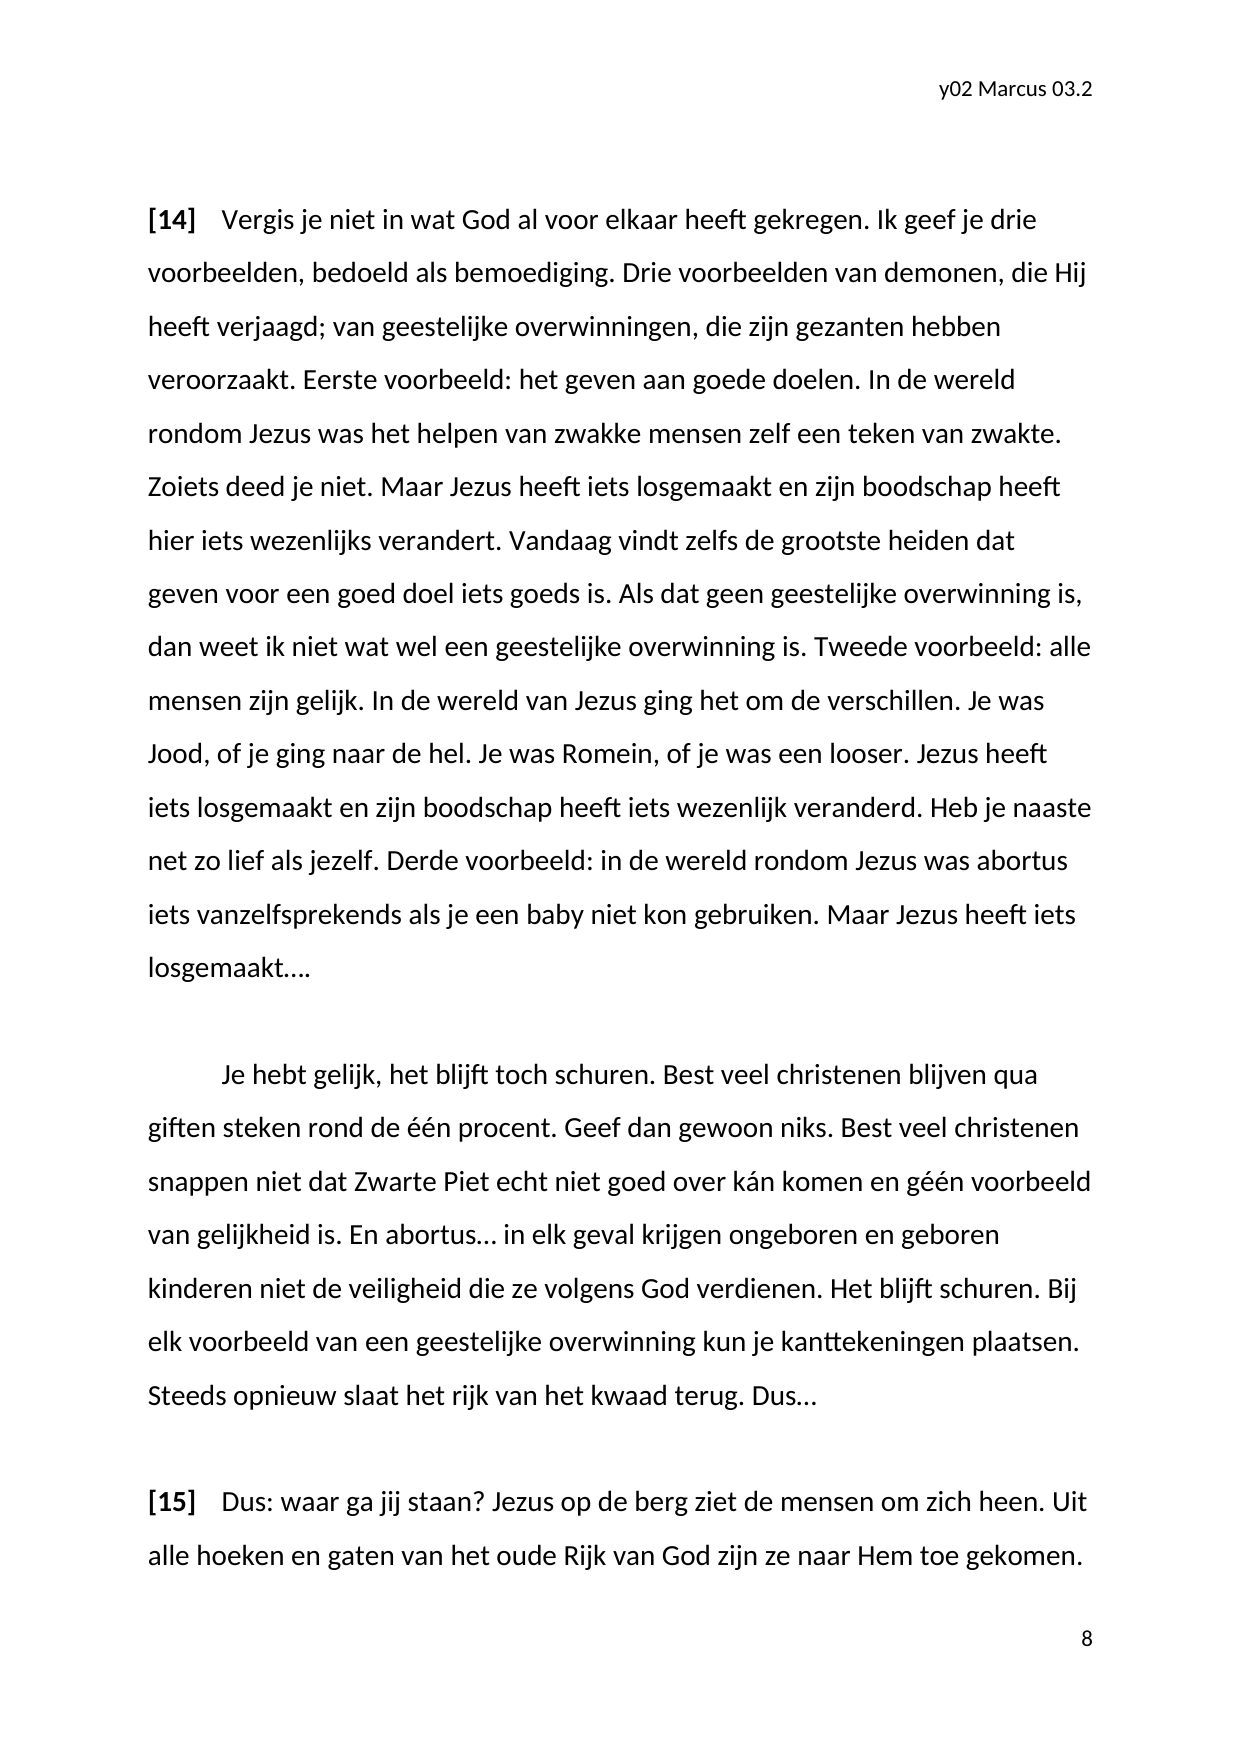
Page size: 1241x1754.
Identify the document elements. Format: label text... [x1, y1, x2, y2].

text [14] Vergis je niet in wat God al voor elkaar heeft gekregen. Ik geef je drie voorbeelden, bedoeld als bemoediging. Drie voorbeelden van demonen, die Hij heeft verjaagd; van geestelijke overwinningen, die zijn gezanten hebben veroorzaakt. Eerste voorbeeld: het geven aan goede doelen. In de wereld rondom Jezus was het helpen van zwakke mensen zelf een teken van zwakte. Zoiets deed je niet. Maar Jezus heeft iets losgemaakt en zijn boodschap heeft hier iets wezenlijks verandert. Vandaag vindt zelfs de grootste heiden dat geven voor een goed doel iets goeds is. Als dat geen geestelijke overwinning is, dan weet ik niet wat wel een geestelijke overwinning is. Tweede voorbeeld: alle mensen zijn gelijk. In de wereld van Jezus ging het om de verschillen. Je was Jood, of je ging naar de hel. Je was Romein, of je was een looser. Jezus heeft iets losgemaakt en zijn boodschap heeft iets wezenlijk veranderd. Heb je naaste net zo lief als jezelf. Derde voorbeeld: in de wereld rondom Jezus was abortus iets vanzelfsprekends als je een baby niet kon gebruiken. Maar Jezus heeft iets losgemaakt…. [148, 201, 1093, 985]
text Je hebt gelijk, het blijft toch schuren. Best veel christenen blijven qua giften steken rond de één procent. Geef dan gewoon niks. Best veel christenen snappen niet dat Zwarte Piet echt niet goed over kán komen en géén voorbeeld van gelijkheid is. En abortus… in elk geval krijgen ongeboren en geboren kinderen niet de veiligheid die ze volgens God verdienen. Het blijft schuren. Bij elk voorbeeld van een geestelijke overwinning kun je kanttekeningen plaatsen. Steeds opnieuw slaat het rijk van het kwaad terug. Dus… [148, 1056, 1093, 1412]
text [148, 1483, 1093, 1573]
